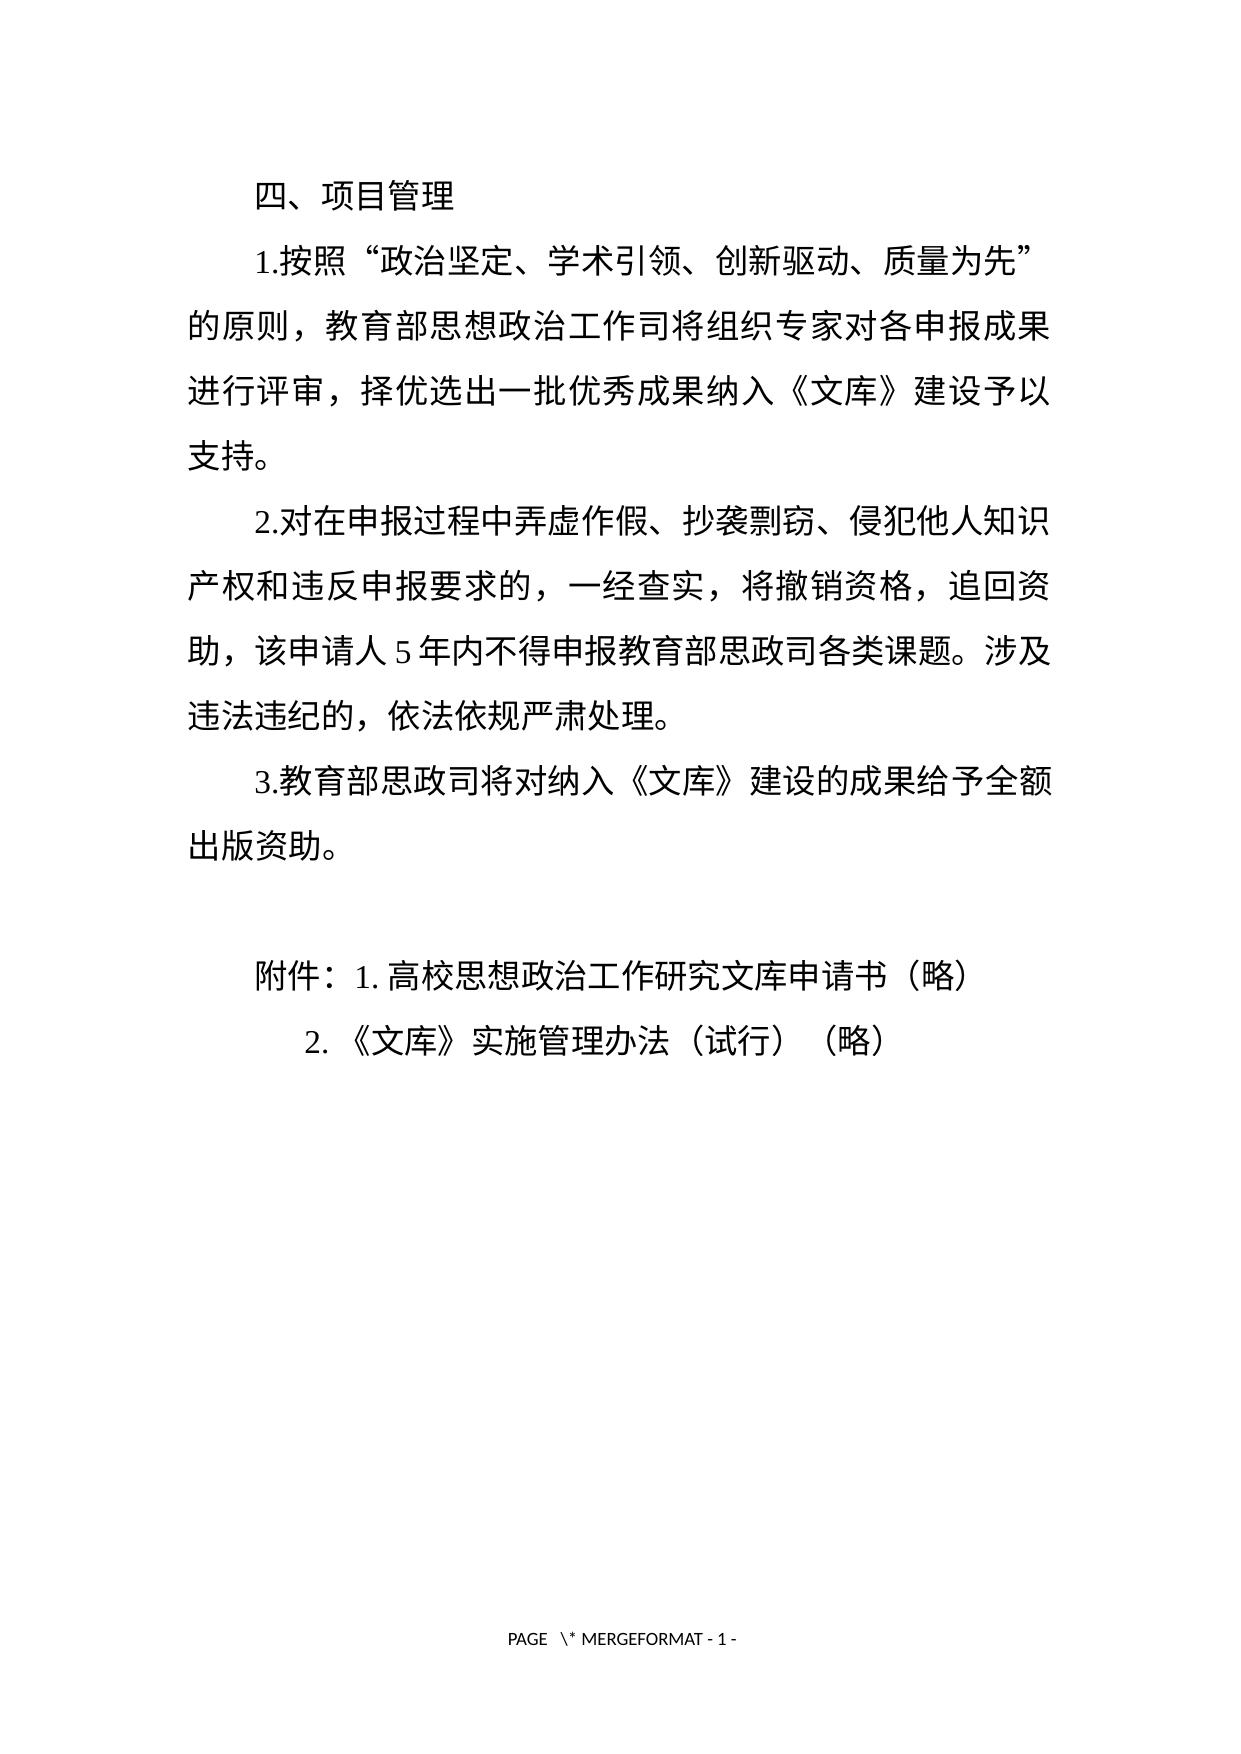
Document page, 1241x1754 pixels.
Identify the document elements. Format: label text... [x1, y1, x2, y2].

text 四、项目管理 [187, 162, 1053, 227]
text 3.教育部思政司将对纳入《文库》建设的成果给予全额出版资助。 [187, 747, 1053, 877]
text 2. 《文库》实施管理办法（试行）（略） [187, 1007, 1053, 1072]
text 2.对在申报过程中弄虚作假、抄袭剽窃、侵犯他人知识产权和违反申报要求的，一经查实，将撤销资格，追回资助，该申请人5年内不得申报教育部思政司各类课题。涉及违法违纪的，依法依规严肃处理。 [187, 487, 1053, 747]
text 1.按照“政治坚定、学术引领、创新驱动、质量为先”的原则，教育部思想政治工作司将组织专家对各申报成果进行评审，择优选出一批优秀成果纳入《文库》建设予以支持。 [187, 227, 1053, 487]
text 附件：1. 高校思想政治工作研究文库申请书（略） [187, 942, 1053, 1007]
